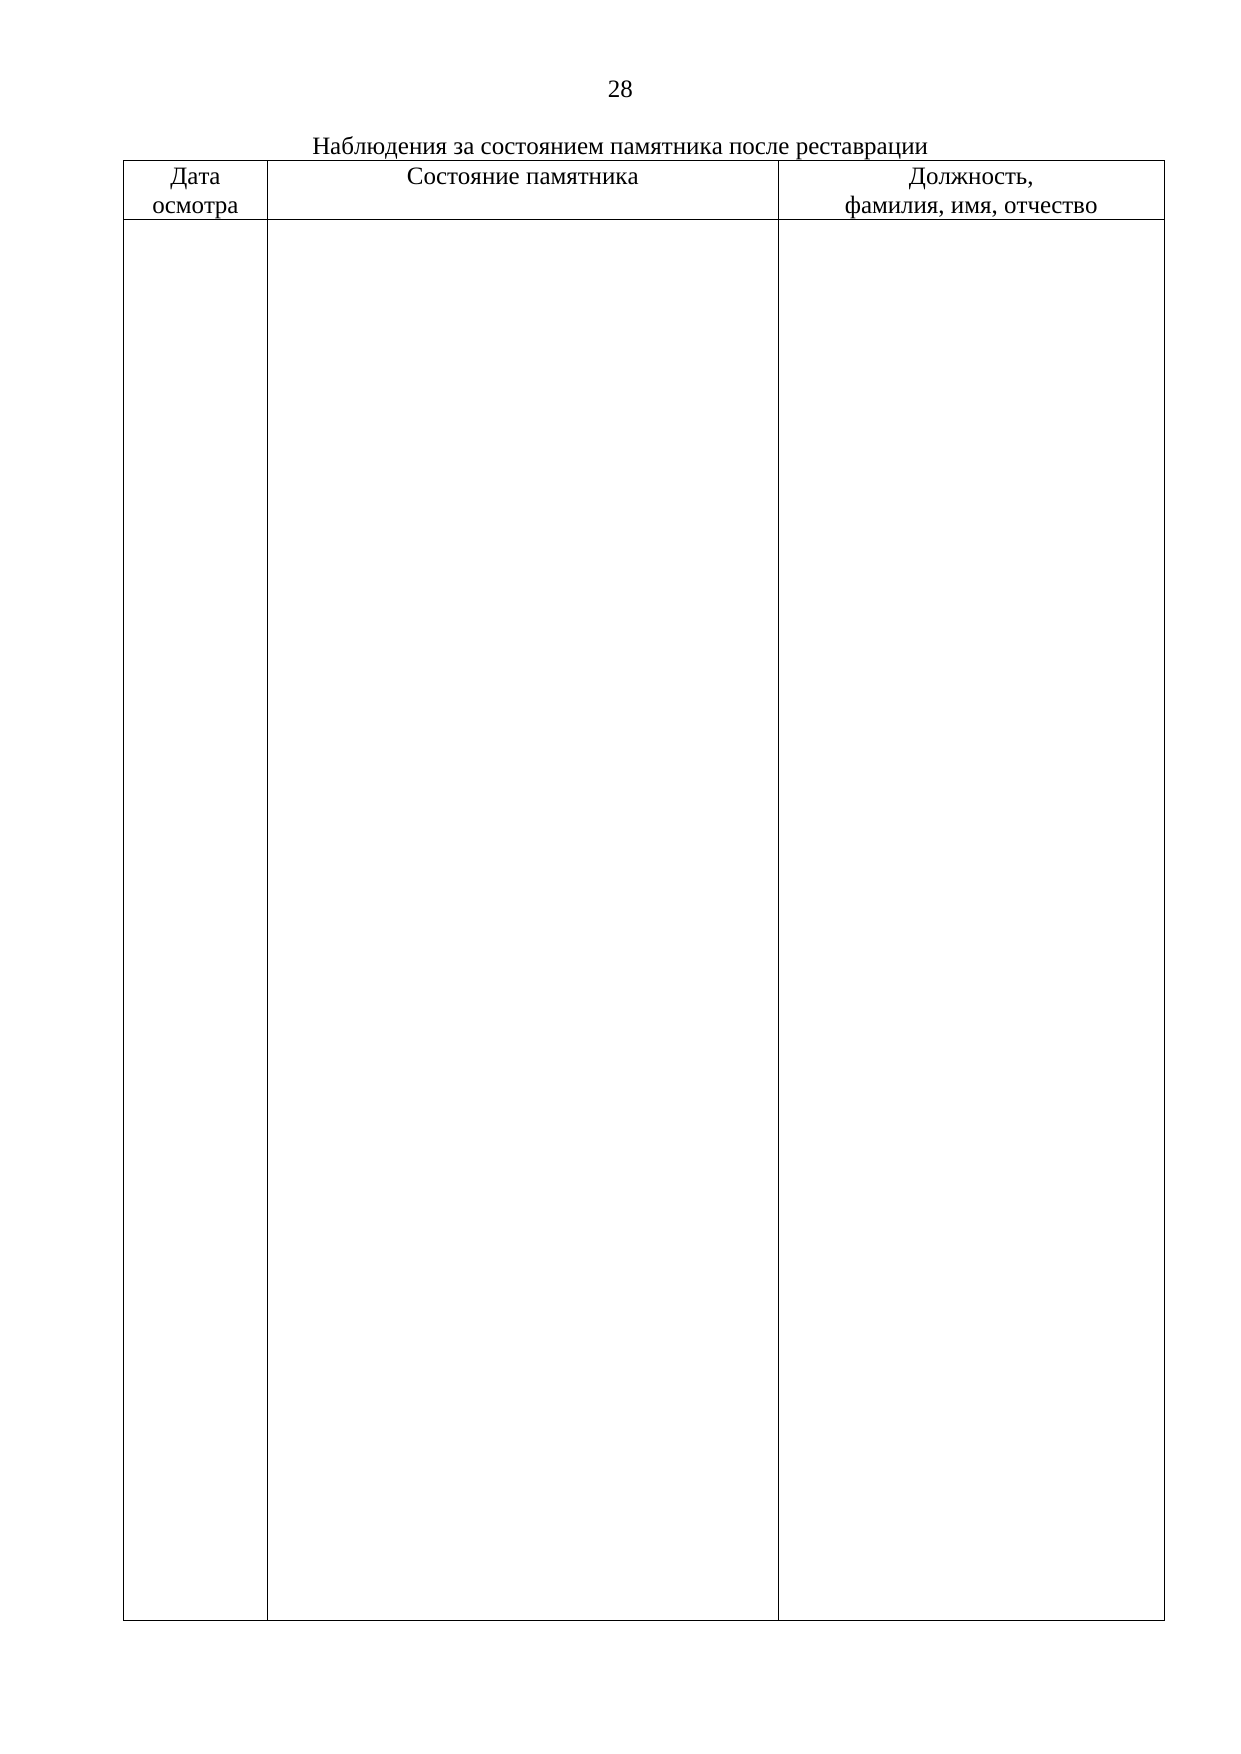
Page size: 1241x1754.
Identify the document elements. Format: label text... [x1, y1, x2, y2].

table_cell [268, 220, 778, 1619]
table_cell [779, 220, 1164, 1619]
table_header Дата осмотра [124, 161, 267, 219]
table_cell [124, 220, 267, 1619]
table_header Должность, фамилия, имя, отчество [779, 161, 1164, 219]
text Наблюдения за состоянием памятника после реставрации [118, 131, 1122, 160]
table_header Состояние памятника [268, 161, 778, 219]
